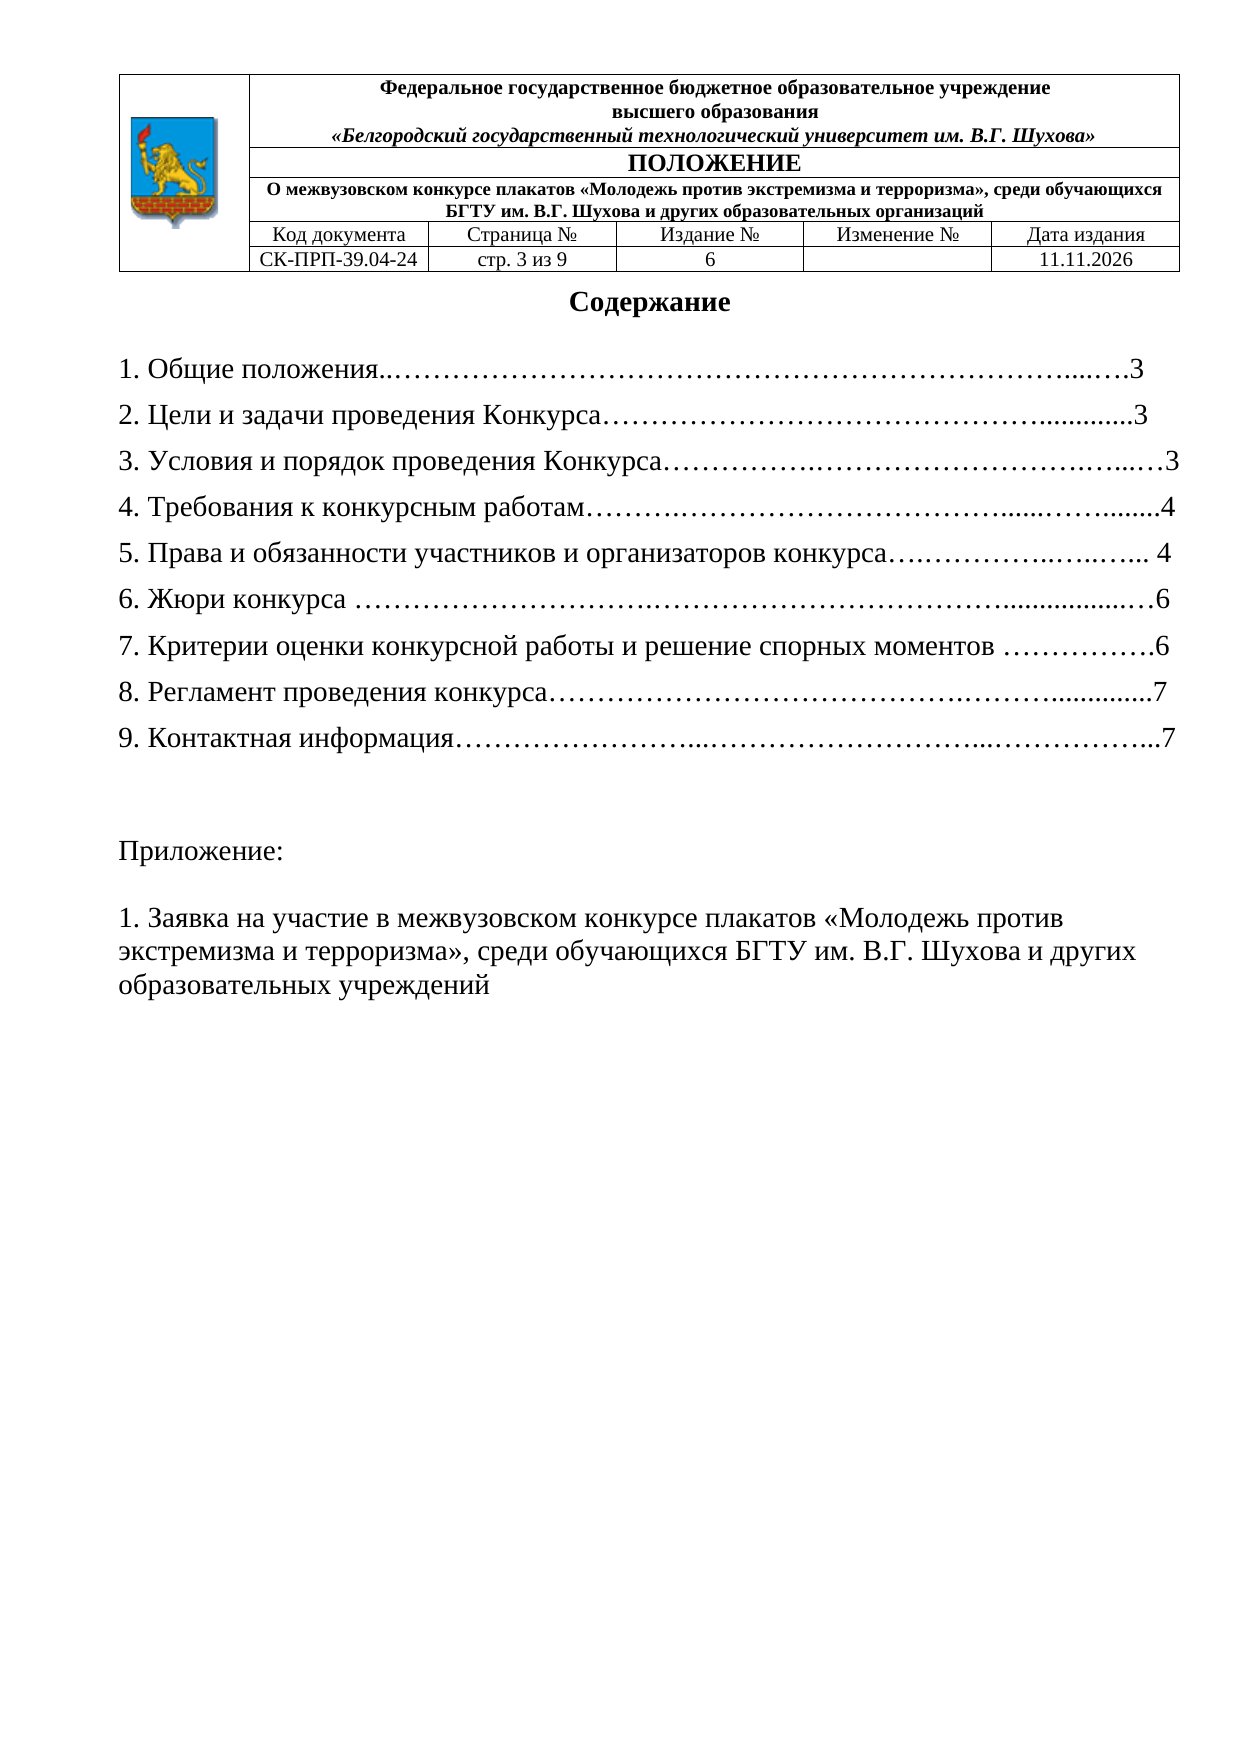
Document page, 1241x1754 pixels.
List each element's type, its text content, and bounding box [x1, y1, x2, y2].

picture [130, 117, 219, 229]
text 1. Заявка на участие в межвузовском конкурсе плакатов «Молодежь против экстремизма и терроризма», среди обучающихся БГТУ им. В.Г. Шухова и других образовательных учреждений [118, 900, 1181, 1001]
text 2. Цели и задачи проведения Конкурса……………………………………….............3 [118, 397, 1181, 431]
text 9. Контактная информация……………………...………………………...……………...7 [118, 720, 1181, 753]
text 6. Жюри конкурса ………………………….……………………………….................…6 [118, 582, 1181, 615]
text 3. Условия и порядок проведения Конкурса…………….……………………….…...…3 [118, 443, 1181, 477]
text 7. Критерии оценки конкурсной работы и решение спорных моментов …………….6 [118, 628, 1181, 661]
text Приложение: [118, 833, 1181, 866]
text 4. Требования к конкурсным работам……….……………………………......……........4 [118, 489, 1181, 523]
text 1. Общие положения..……………………………………………………………....….3 [118, 351, 1181, 385]
text 8. Регламент проведения конкурса…………………………………….………..............7 [118, 674, 1181, 707]
text Содержание [118, 284, 1181, 318]
text 5. Права и обязанности участников и организаторов конкурса….…………..…..…... 4 [118, 536, 1181, 569]
